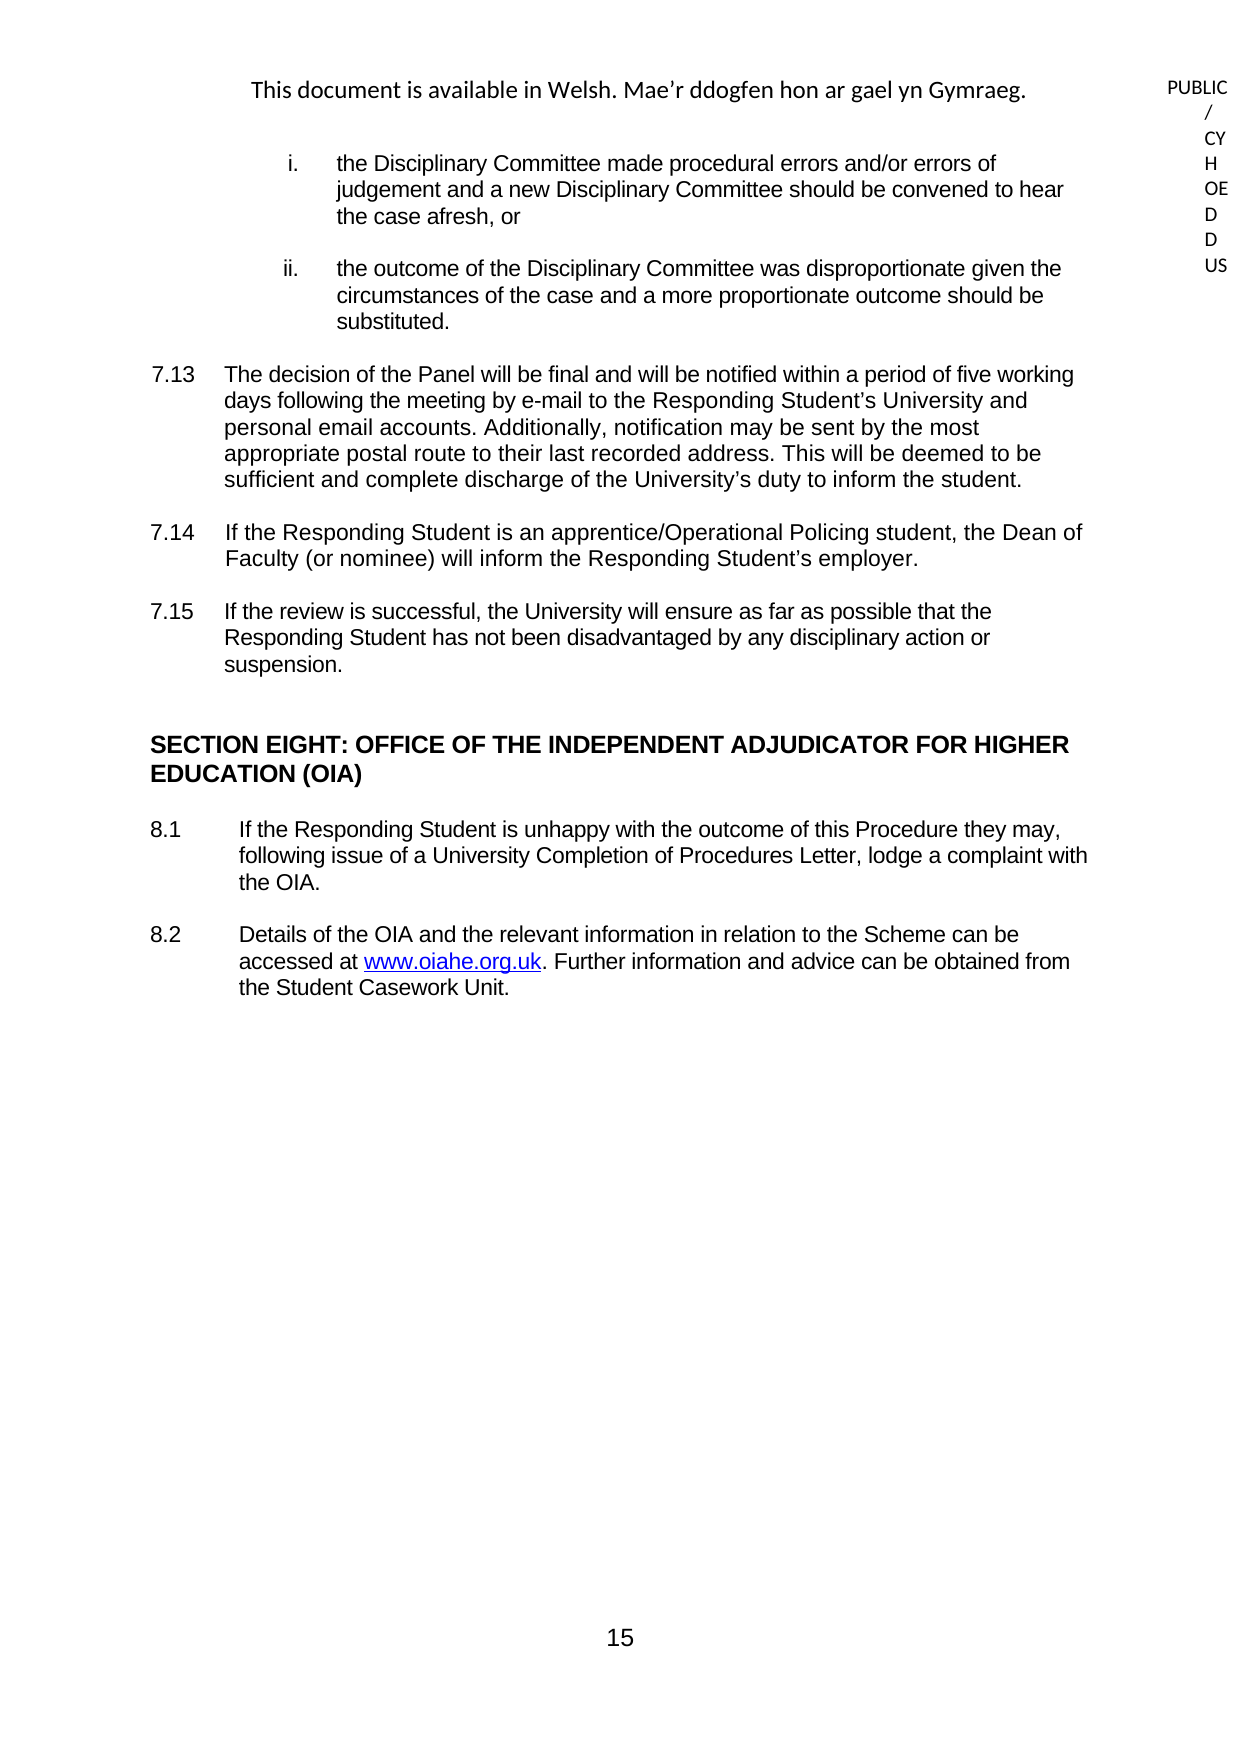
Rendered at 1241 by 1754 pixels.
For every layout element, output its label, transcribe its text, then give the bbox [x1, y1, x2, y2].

text 7.13 The decision of the Panel will be final and will be notified within a period of five working days following the meeting by e-mail to the Responding Student’s University and personal email accounts. Additionally, notification may be sent by the most appropriate postal route to their last recorded address. This will be deemed to be sufficient and complete discharge of the University’s duty to inform the student. [151, 361, 1090, 493]
text SECTION EIGHT: OFFICE OF THE INDEPENDENT ADJUDICATOR FOR HIGHER [150, 730, 1090, 758]
text EDUCATION (OIA) [150, 758, 1090, 787]
list 8.1 If the Responding Student is unhappy with the outcome of this Procedure they may, following issue of a University Completion of Procedures Letter, lodge a complaint with the OIA. [150, 816, 1090, 895]
list the outcome of the Disciplinary Committee was disproportionate given the circumstances of the case and a more proportionate outcome should be substituted. [299, 255, 1090, 334]
text 7.15 If the review is successful, the University will ensure as far as possible that the Responding Student has not been disadvantaged by any disciplinary action or suspension. [150, 598, 1090, 677]
list the Disciplinary Committee made procedural errors and/or errors of judgement and a new Disciplinary Committee should be convened to hear the case afresh, or [299, 150, 1090, 229]
list 8.2 Details of the OIA and the relevant information in relation to the Scheme can be accessed at www.oiahe.org.uk. Further information and advice can be obtained from the Student Casework Unit. [150, 921, 1090, 1001]
text 7.14 If the Responding Student is an apprentice/Operational Policing student, the Dean of Faculty (or nominee) will inform the Responding Student’s employer. [150, 519, 1090, 572]
